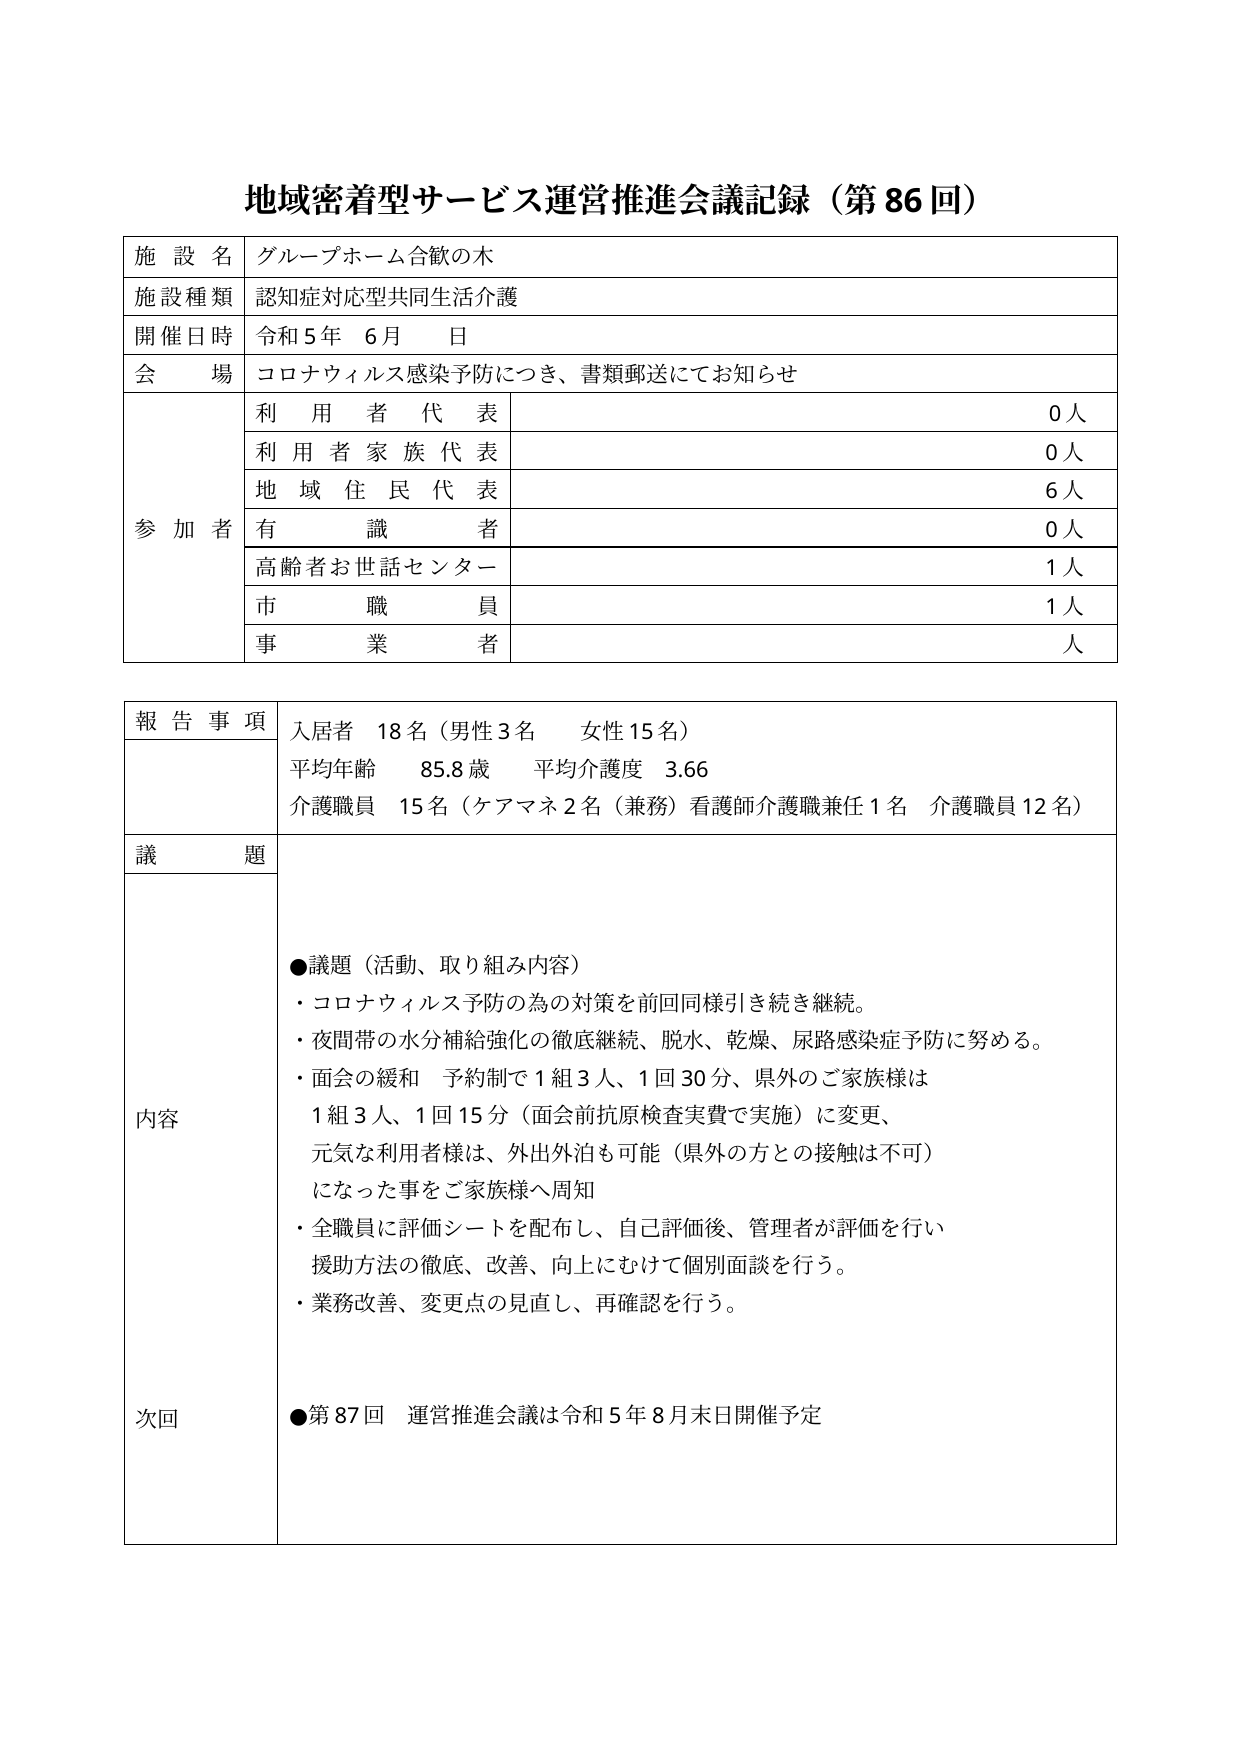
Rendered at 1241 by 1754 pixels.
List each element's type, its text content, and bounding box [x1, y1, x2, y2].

table_cell 令和5年 6月 日 [245, 316, 1117, 354]
table_cell 0人 [511, 509, 1117, 546]
table_cell 高齢者お世話センター [245, 548, 510, 585]
table_cell 議題 [125, 835, 277, 872]
table_cell コロナウィルス感染予防につき、書類郵送にてお知らせ [245, 355, 1117, 392]
table_cell 会場 [124, 355, 244, 392]
table_cell 事業者 [245, 625, 510, 662]
table_header 入居者 18名（男性3名 女性15名） 平均年齢 85.8歳 平均介護度 3.66 介護職員 15名（ケアマネ2名（兼務）看護師介護職兼任1名 介護職員12名） [278, 702, 1116, 834]
table_header グループホーム合歓の木 [245, 237, 1117, 277]
table_cell 有識者 [245, 509, 510, 546]
table_cell 1人 [511, 586, 1117, 623]
table_cell 0人 [511, 432, 1117, 469]
table_cell [125, 740, 277, 834]
table_cell 内容 次回 [125, 874, 277, 1543]
table_cell 0人 [511, 393, 1117, 431]
table_cell 利用者家族代表 [245, 432, 510, 469]
table_cell 1人 [511, 548, 1117, 585]
text 地域密着型サービス運営推進会議記録（第86回） [118, 161, 1122, 236]
table_header 施設名 [124, 237, 244, 277]
table_cell 認知症対応型共同生活介護 [245, 278, 1117, 315]
table_cell 施設種類 [124, 278, 244, 315]
table_cell 地域住民代表 [245, 470, 510, 508]
table_cell 利用者代表 [245, 393, 510, 431]
table_cell 参加者 [124, 393, 244, 662]
table_cell ●議題（活動、取り組み内容） ・コロナウィルス予防の為の対策を前回同様引き続き継続。 ・夜間帯の水分補給強化の徹底継続、脱水、乾燥、尿路感染症予防に努める。 ・面会の緩和 予約制で1組3人、1回30分、県外のご家族様は 1組3人、1回15分（面会前抗原検査実費で実施）に変更、 元気な利用者様は、外出外泊も可能（県外の方との接触は不可） になった事をご家族様へ周知 ・全職員に評価シートを配布し、自己評価後、管理者が評価を行い 援助方法の徹底、改善、向上にむけて個別面談を行う。 ・業務改善、変更点の見直し、再確認を行う。 ●第87回 運営推進会議は令和5年8月末日開催予定 [278, 835, 1116, 1543]
table_cell 市職員 [245, 586, 510, 623]
table_header 報告事項 [125, 702, 277, 739]
table_cell 人 [511, 625, 1117, 662]
table_cell 6人 [511, 470, 1117, 508]
table_cell 開催日時 [124, 316, 244, 354]
